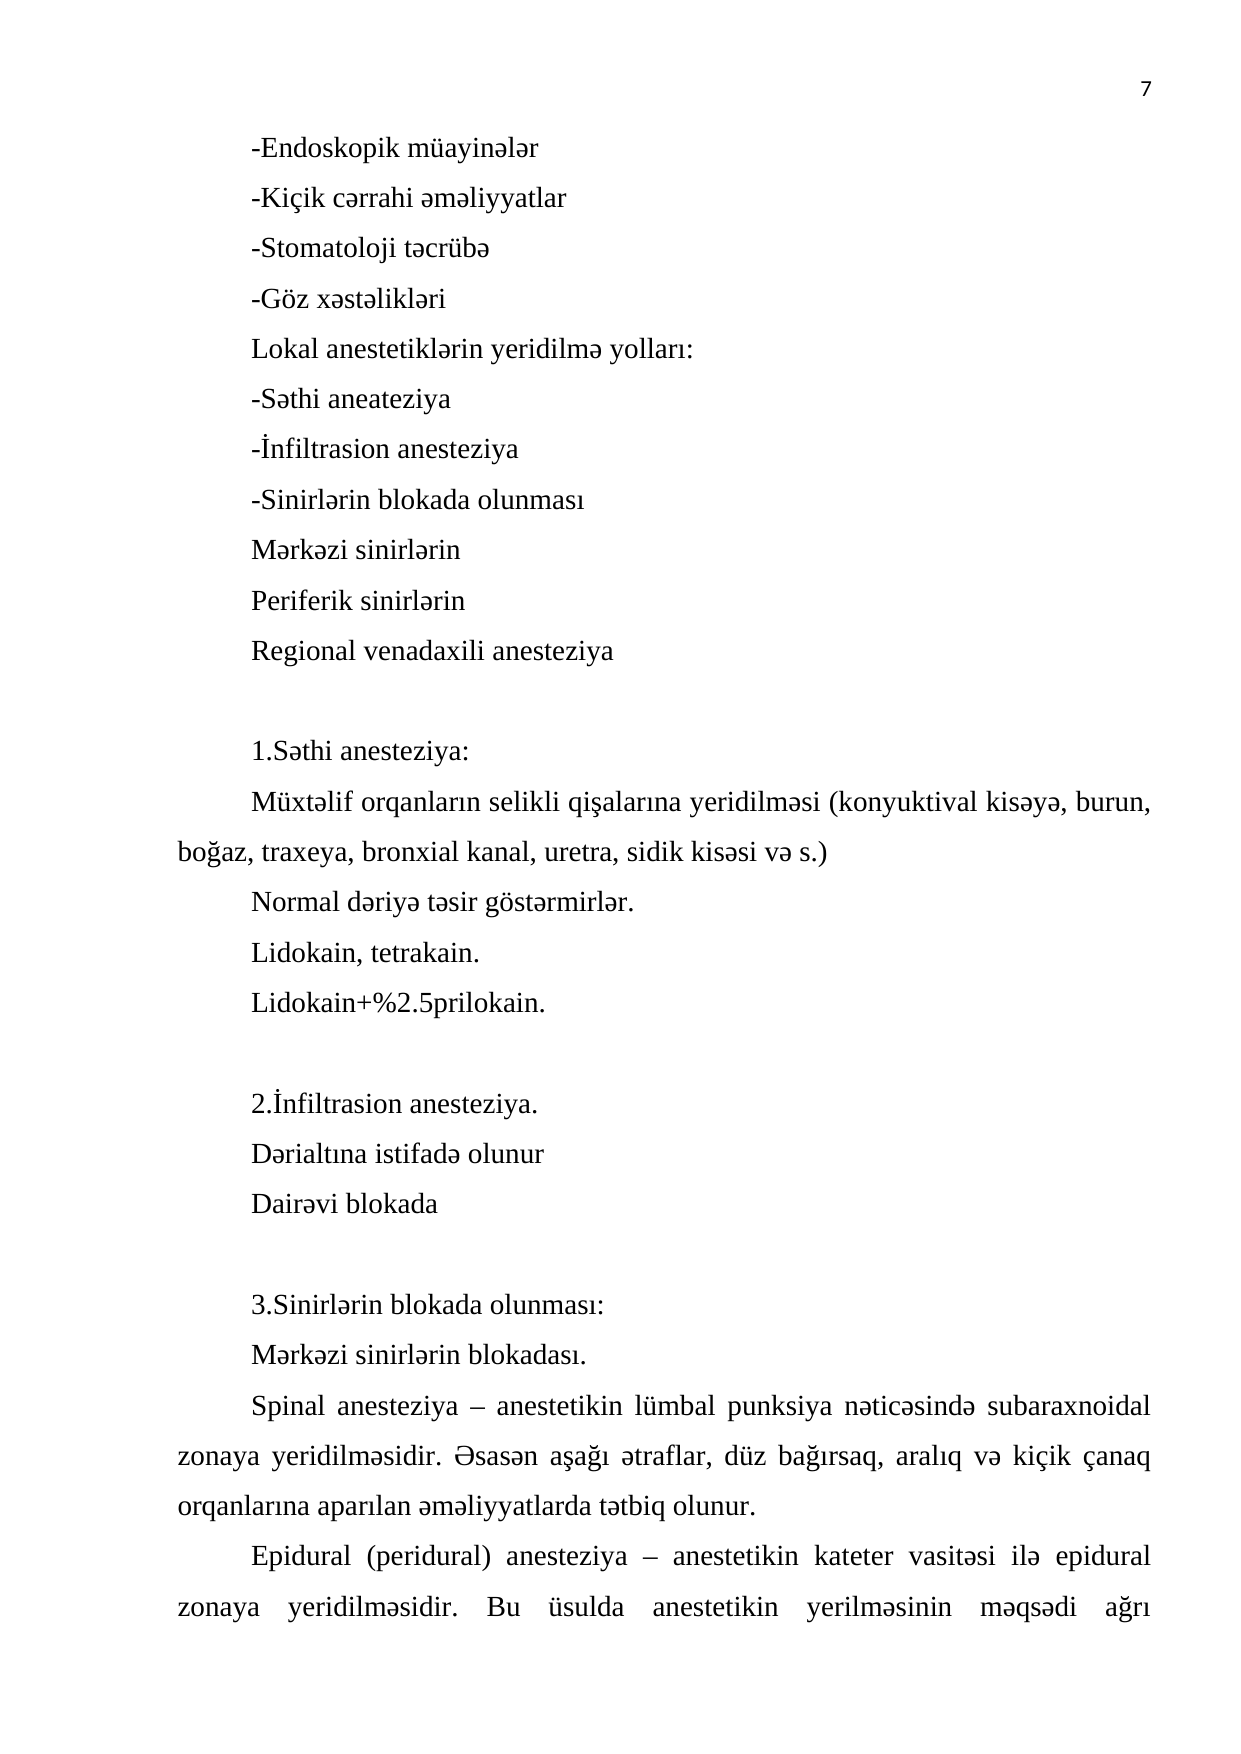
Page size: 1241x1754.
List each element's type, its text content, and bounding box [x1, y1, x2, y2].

text 3.Sinirlərin blokada olunması: [177, 1287, 1152, 1321]
text Mərkəzi sinirlərin blokadası. [177, 1337, 1152, 1371]
text Lokal anestetiklərin yeridilmə yolları: [177, 331, 1152, 364]
text 2.İnfiltrasion anesteziya. [177, 1086, 1152, 1119]
text -Səthi aneateziya [177, 381, 1152, 415]
text Dərialtına istifadə olunur [177, 1136, 1152, 1169]
text Spinal anesteziya – anestetikin lümbal punksiya nəticəsində subaraxnoidal zonaya yeridilməsidir. Əsasən aşağı ətraflar, düz bağırsaq, aralıq və kiçik çanaq orqanlarına aparılan əməliyyatlarda tətbiq olunur. [177, 1388, 1152, 1522]
text Periferik sinirlərin [177, 583, 1152, 616]
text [177, 1538, 1152, 1622]
text Regional venadaxili anesteziya [177, 633, 1152, 666]
text -İnfiltrasion anesteziya [177, 432, 1152, 465]
text Müxtəlif orqanların selikli qişalarına yeridilməsi (konyuktival kisəyə, burun, boğaz, traxeya, bronxial kanal, uretra, sidik kisəsi və s.) [177, 784, 1152, 868]
text -Sinirlərin blokada olunması [177, 482, 1152, 516]
text -Kiçik cərrahi əməliyyatlar [177, 180, 1152, 214]
text -Stomatoloji təcrübə [177, 230, 1152, 264]
text Lidokain, tetrakain. [177, 935, 1152, 968]
text 1.Səthi anesteziya: [177, 733, 1152, 767]
text -Endoskopik müayinələr [177, 130, 1152, 163]
text Dairəvi blokada [177, 1186, 1152, 1220]
text Normal dəriyə təsir göstərmirlər. [177, 884, 1152, 918]
text -Göz xəstəlikləri [177, 281, 1152, 314]
text Mərkəzi sinirlərin [177, 532, 1152, 566]
text Lidokain+%2.5prilokain. [177, 985, 1152, 1019]
